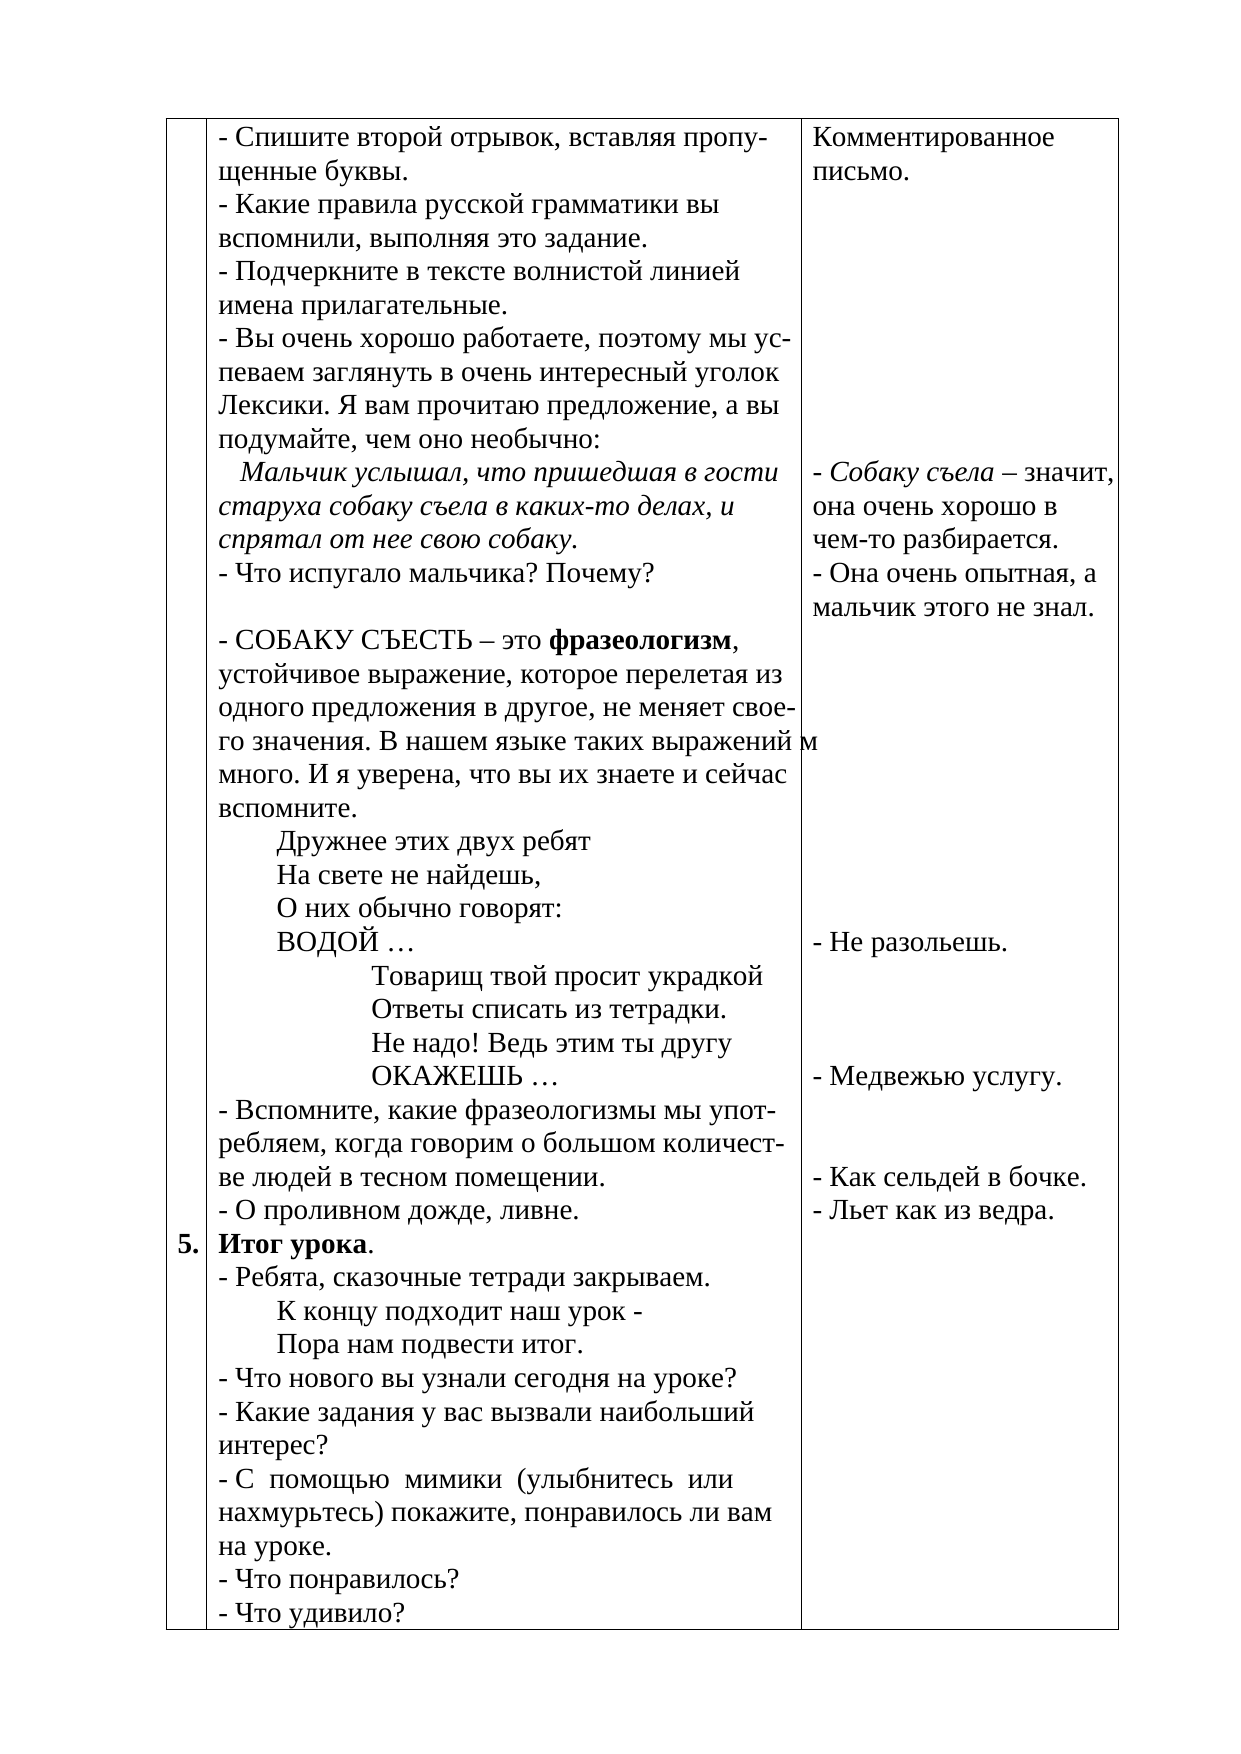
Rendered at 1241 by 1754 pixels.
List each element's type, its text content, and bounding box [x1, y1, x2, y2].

table_cell 1. 2. 3. 4. 5. [167, 119, 206, 1628]
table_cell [207, 119, 801, 1628]
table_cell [802, 119, 1118, 1628]
